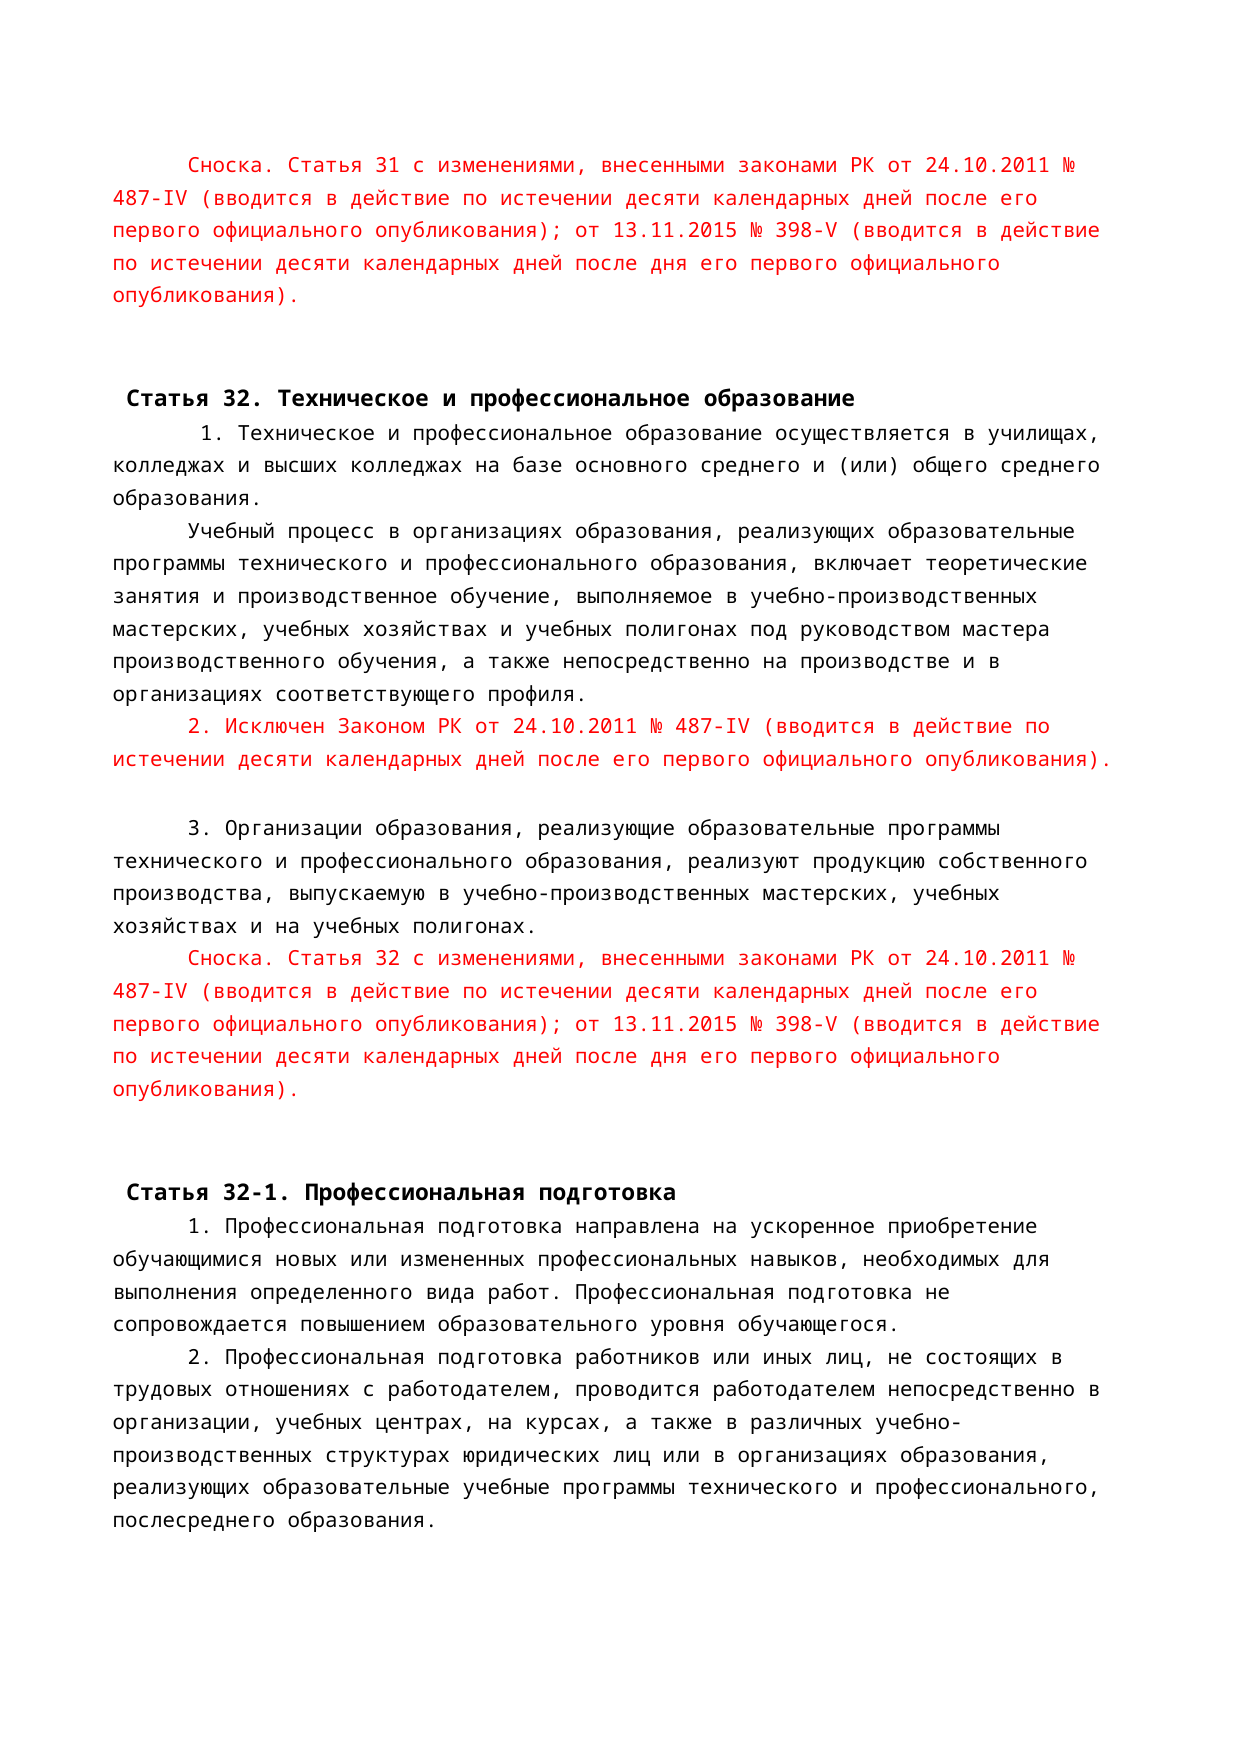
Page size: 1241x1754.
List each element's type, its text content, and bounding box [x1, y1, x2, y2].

text 1. Профессиональная подготовка направлена на ускоренное приобретение обучающимися новых или измененных профессиональных навыков, необходимых для выполнения определенного вида работ. Профессиональная подготовка не сопровождается повышением образовательного уровня обучающегося. [112, 1212, 1128, 1338]
text 3. Организации образования, реализующие образовательные программы технического и профессионального образования, реализуют продукцию собственного производства, выпускаемую в учебно-производственных мастерских, учебных хозяйствах и на учебных полигонах. [112, 813, 1128, 939]
text 2. Профессиональная подготовка работников или иных лиц, не состоящих в трудовых отношениях с работодателем, проводится работодателем непосредственно в организации, учебных центрах, на курсах, а также в различных учебно-производственных структурах юридических лиц или в организациях образования, реализующих образовательные учебные программы технического и профессионального, послесреднего образования. [112, 1342, 1128, 1533]
text 1. Техническое и профессиональное образование осуществляется в училищах, колледжах и высших колледжах на базе основного среднего и (или) общего среднего образования. [112, 418, 1128, 512]
text Сноска. Статья 31 с изменениями, внесенными законами РК от 24.10.2011 № 487-IV (вводится в действие по истечении десяти календарных дней после его первого официального опубликования); от 13.11.2015 № 398-V (вводится в действие по истечении десяти календарных дней после дня его первого официального опубликования). [112, 150, 1128, 377]
text Статья 32-1. Профессиональная подготовка [112, 1176, 1128, 1207]
text Сноска. Статья 32 с изменениями, внесенными законами РК от 24.10.2011 № 487-IV (вводится в действие по истечении десяти календарных дней после его первого официального опубликования); от 13.11.2015 № 398-V (вводится в действие по истечении десяти календарных дней после дня его первого официального опубликования). [112, 943, 1128, 1171]
text Статья 32. Техническое и профессиональное образование [112, 382, 1128, 413]
text 2. Исключен Законом РК от 24.10.2011 № 487-IV (вводится в действие по истечении десяти календарных дней после его первого официального опубликования). [112, 711, 1128, 808]
text Учебный процесс в организациях образования, реализующих образовательные программы технического и профессионального образования, включает теоретические занятия и производственное обучение, выполняемое в учебно-производственных мастерских, учебных хозяйствах и учебных полигонах под руководством мастера производственного обучения, а также непосредственно на производстве и в организациях соответствующего профиля. [112, 516, 1128, 707]
